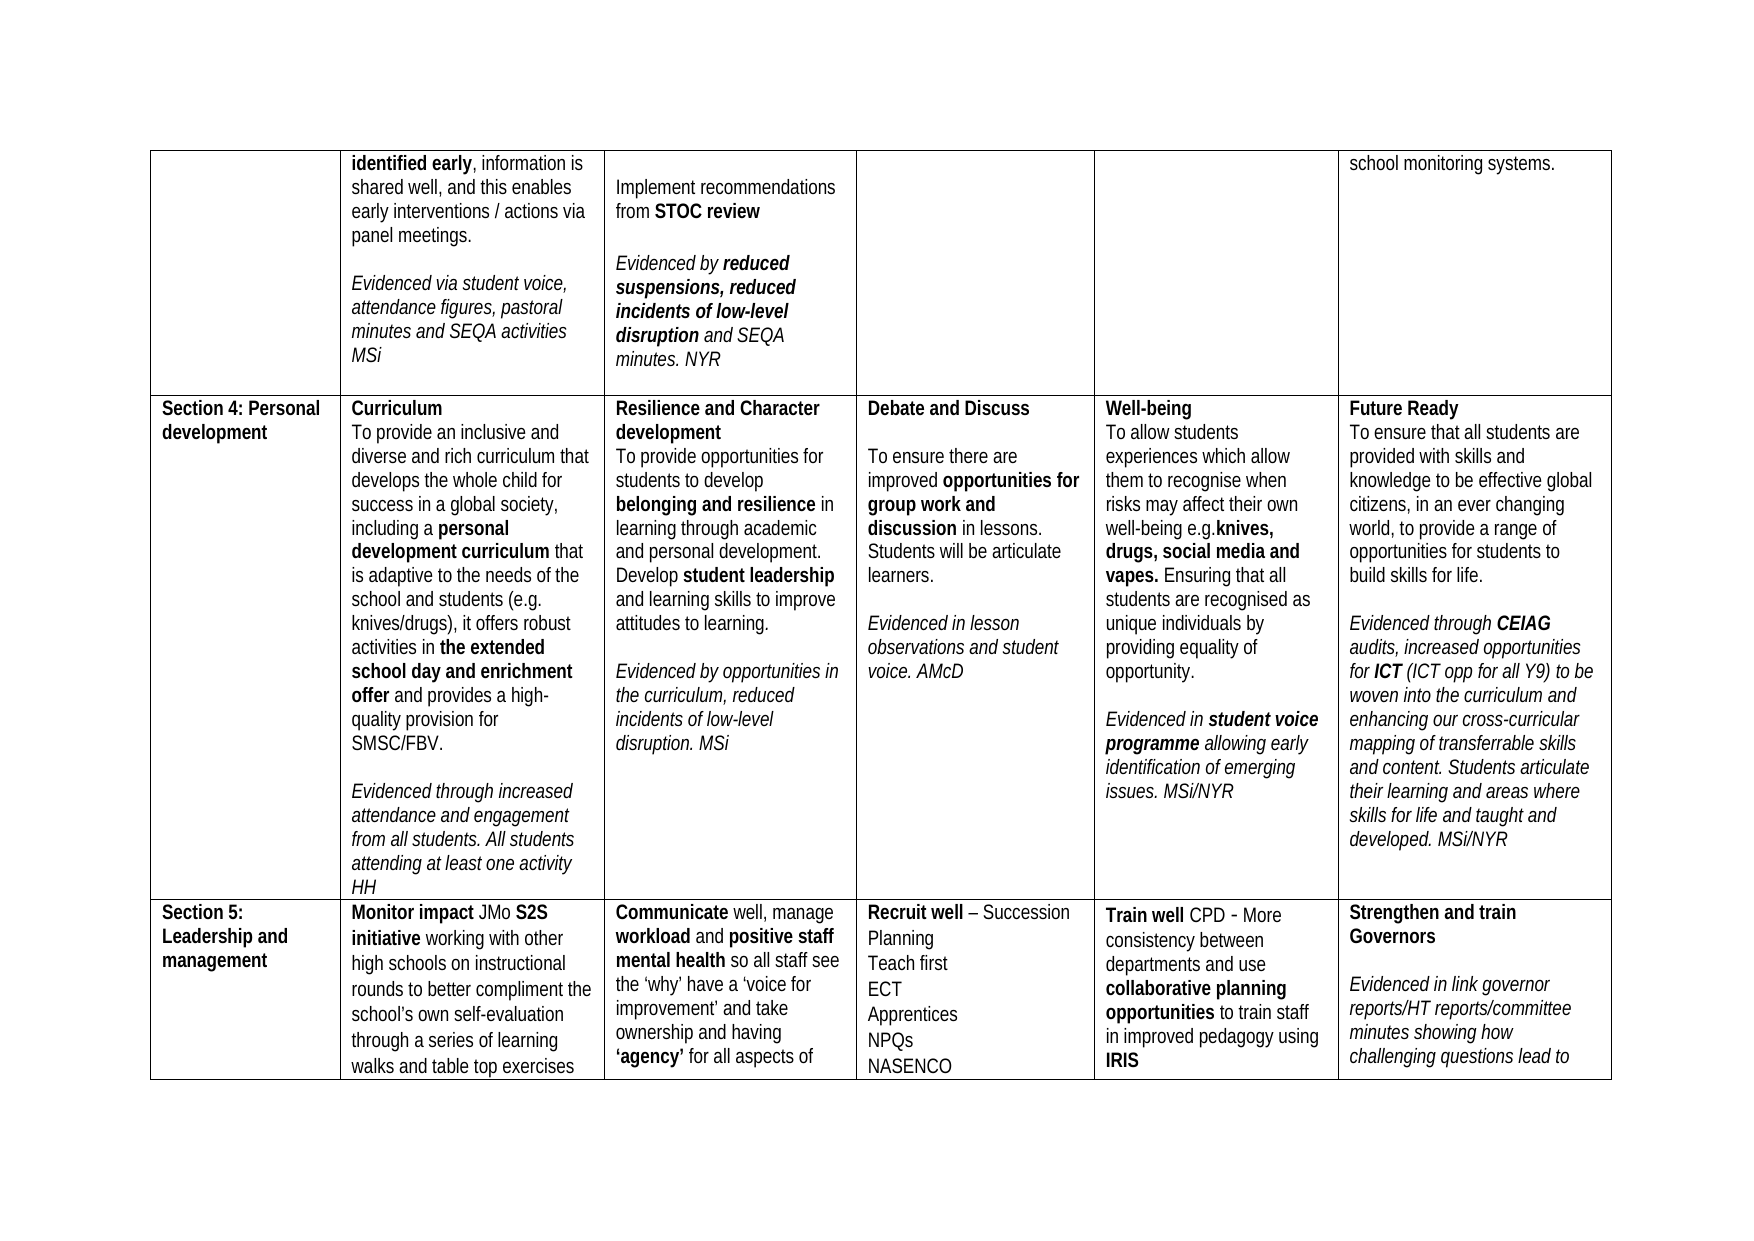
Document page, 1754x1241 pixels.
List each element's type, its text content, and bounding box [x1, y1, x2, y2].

table_cell Future Ready To ensure that all students are provided with skills and knowledge to be effective global citizens, in an ever changing world, to provide a range of opportunities for students to build skills for life. Evidenced through CEIAG audits, increased opportunities for ICT (ICT opp for all Y9) to be woven into the curriculum and enhancing our cross-curricular mapping of transferrable skills and content. Students articulate their learning and areas where skills for life and taught and developed. MSi/NYR [1339, 396, 1611, 899]
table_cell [151, 900, 340, 1079]
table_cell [857, 151, 1094, 395]
table_cell Curriculum To provide an inclusive and diverse and rich curriculum that develops the whole child for success in a global society, including a personal development curriculum that is adaptive to the needs of the school and students (e.g. knives/drugs), it offers robust activities in the extended school day and enrichment offer and provides a high-quality provision for SMSC/FBV. Evidenced through increased attendance and engagement from all students. All students attending at least one activity HH [341, 396, 604, 899]
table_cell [341, 900, 604, 1079]
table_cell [857, 900, 1094, 1079]
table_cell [1339, 900, 1611, 1079]
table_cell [1339, 151, 1611, 395]
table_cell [605, 900, 856, 1079]
table_cell Debate and Discuss To ensure there are improved opportunities for group work and discussion in lessons. Students will be articulate learners. Evidenced in lesson observations and student voice. AMcD [857, 396, 1094, 899]
table_cell Section 4: Personal development [151, 396, 340, 899]
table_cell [1095, 900, 1338, 1079]
table_cell Resilience and Character development To provide opportunities for students to develop belonging and resilience in learning through academic and personal development. Develop student leadership and learning skills to improve attitudes to learning. Evidenced by opportunities in the curriculum, reduced incidents of low-level disruption. MSi [605, 396, 856, 899]
table_cell Well-being To allow students experiences which allow them to recognise when risks may affect their own well-being e.g.knives, drugs, social media and vapes. Ensuring that all students are recognised as unique individuals by providing equality of opportunity. Evidenced in student voice programme allowing early identification of emerging issues. MSi/NYR [1095, 396, 1338, 899]
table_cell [1095, 151, 1338, 395]
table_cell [605, 151, 856, 395]
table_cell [341, 151, 604, 395]
